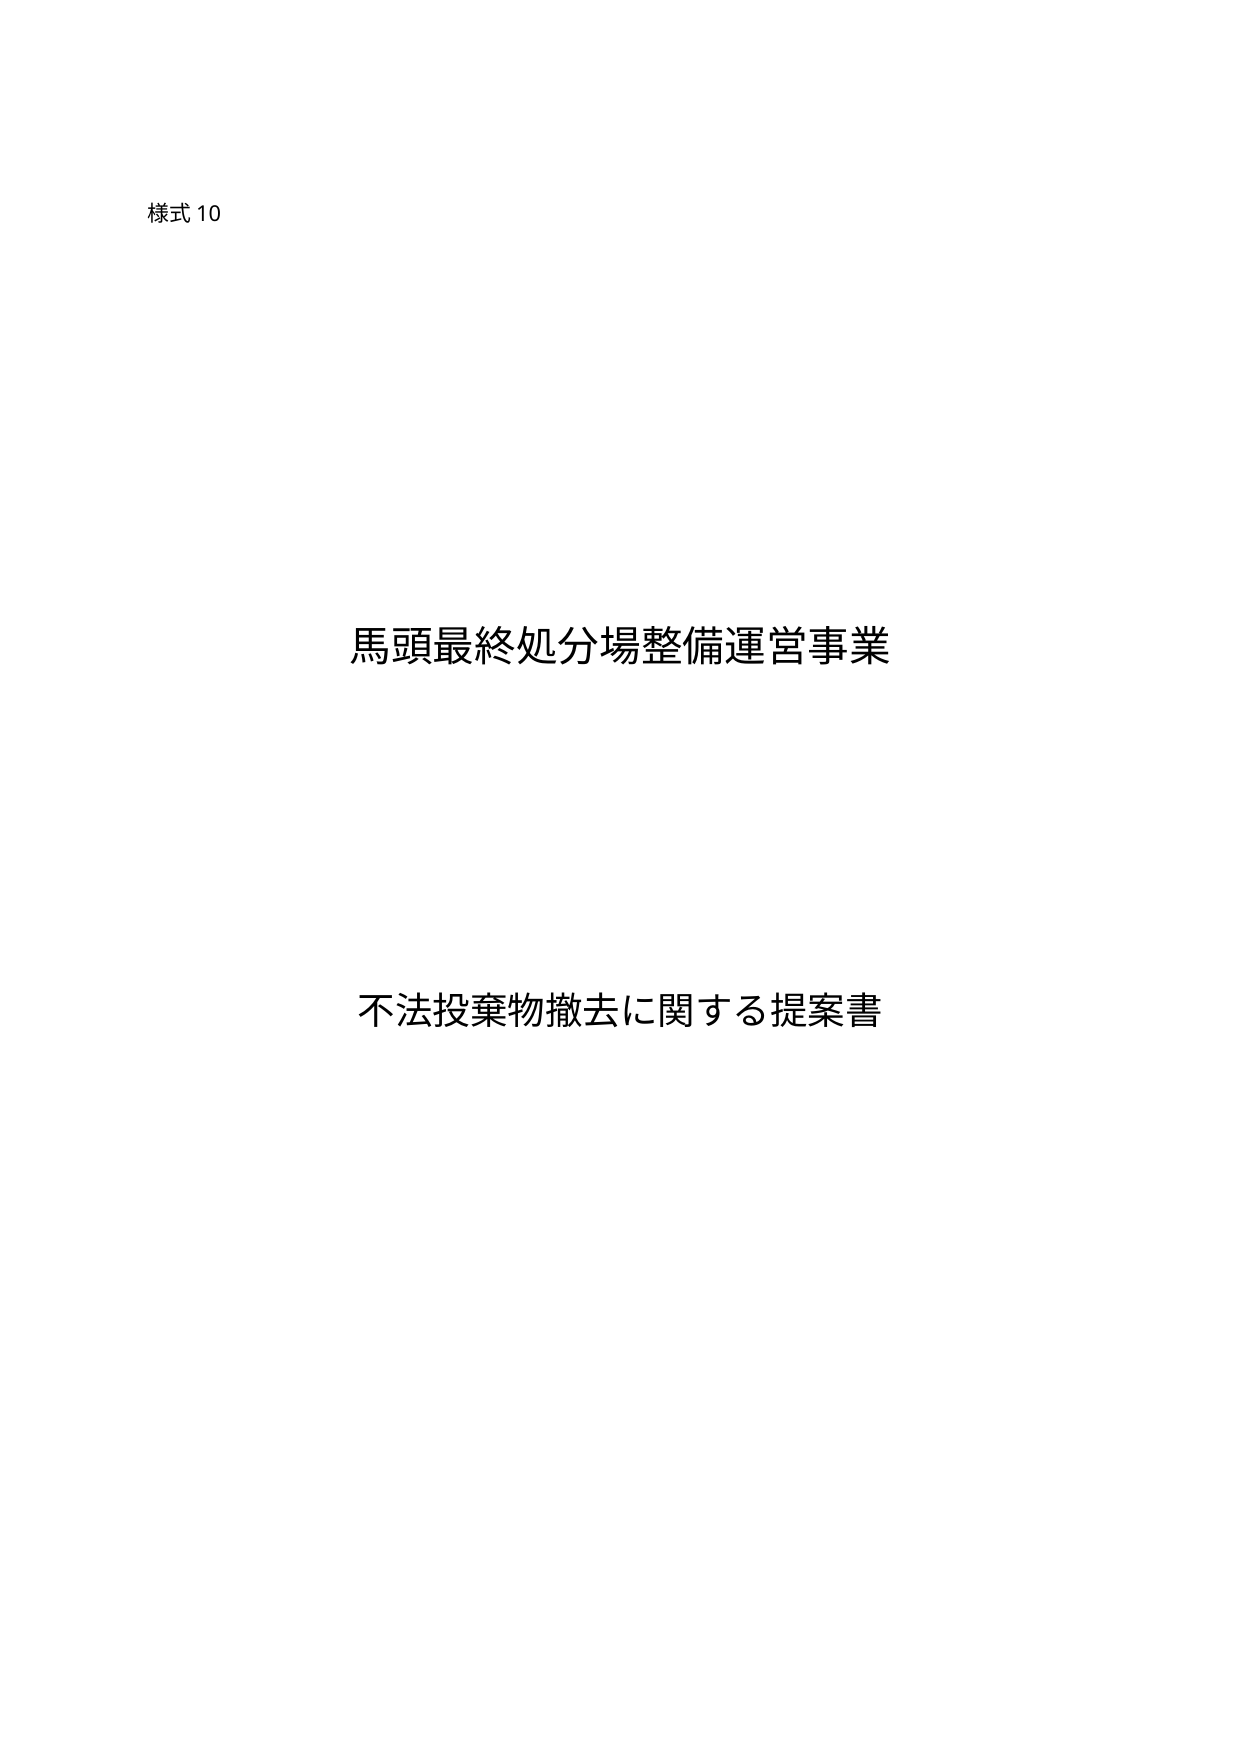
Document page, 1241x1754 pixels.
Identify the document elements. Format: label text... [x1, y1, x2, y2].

text 馬頭最終処分場整備運営事業 [148, 606, 1092, 681]
subtitle 様式10 [148, 193, 1092, 231]
text 不法投棄物撤去に関する提案書 [148, 981, 1092, 1035]
